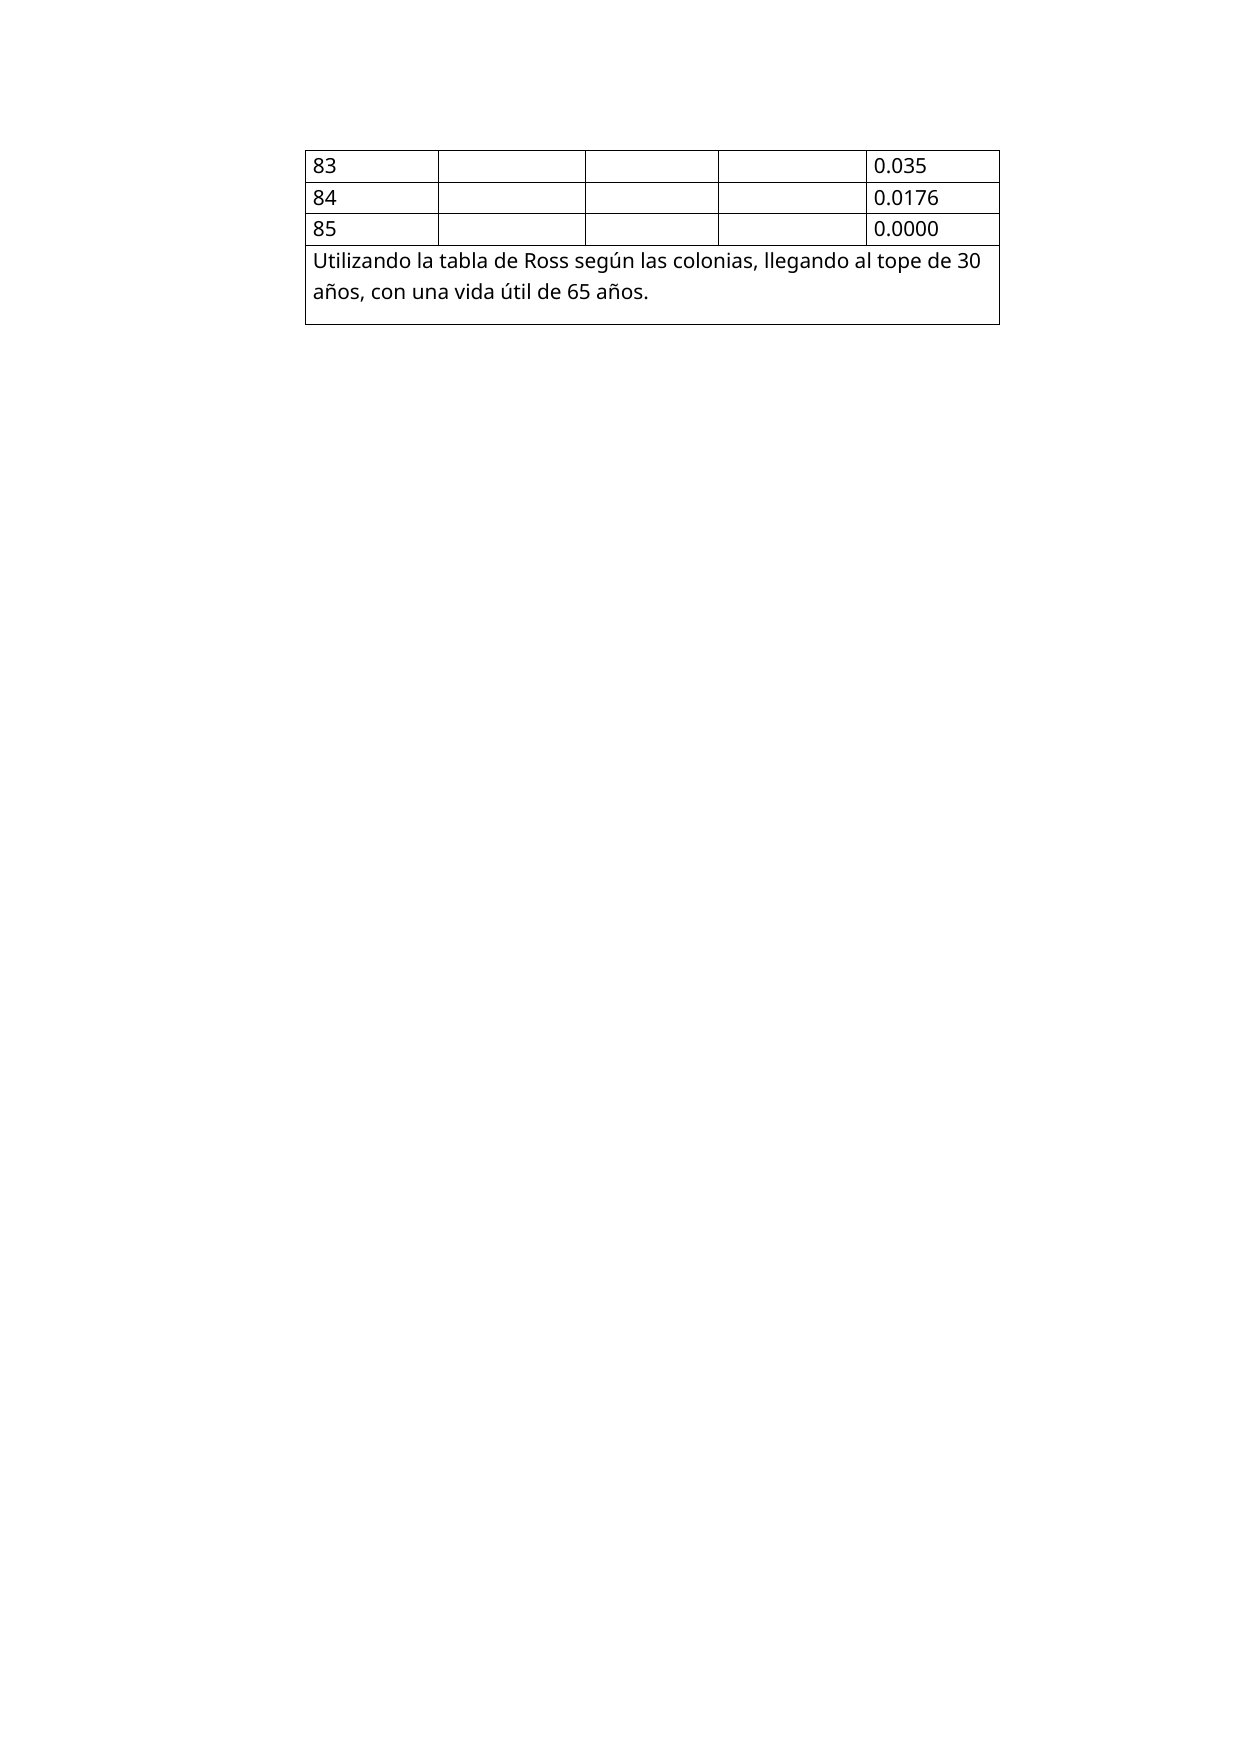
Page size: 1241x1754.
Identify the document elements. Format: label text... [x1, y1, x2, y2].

table_cell Utilizando la tabla de Ross según las colonias, llegando al tope de 30 años, con una vida útil de 65 años. [306, 246, 999, 324]
table_cell [439, 183, 585, 213]
table_cell 0.035 [867, 151, 999, 182]
table_cell [719, 214, 866, 245]
table_cell [586, 214, 718, 245]
table_cell [586, 183, 718, 213]
table_cell [439, 151, 585, 182]
table_cell [719, 151, 866, 182]
table_cell 0.0176 [867, 183, 999, 213]
table_cell 84 [306, 183, 438, 213]
table_cell 83 [306, 151, 438, 182]
table_cell 85 [306, 214, 438, 245]
table_cell [586, 151, 718, 182]
table_cell [439, 214, 585, 245]
table_cell 0.0000 [867, 214, 999, 245]
table_cell [719, 183, 866, 213]
